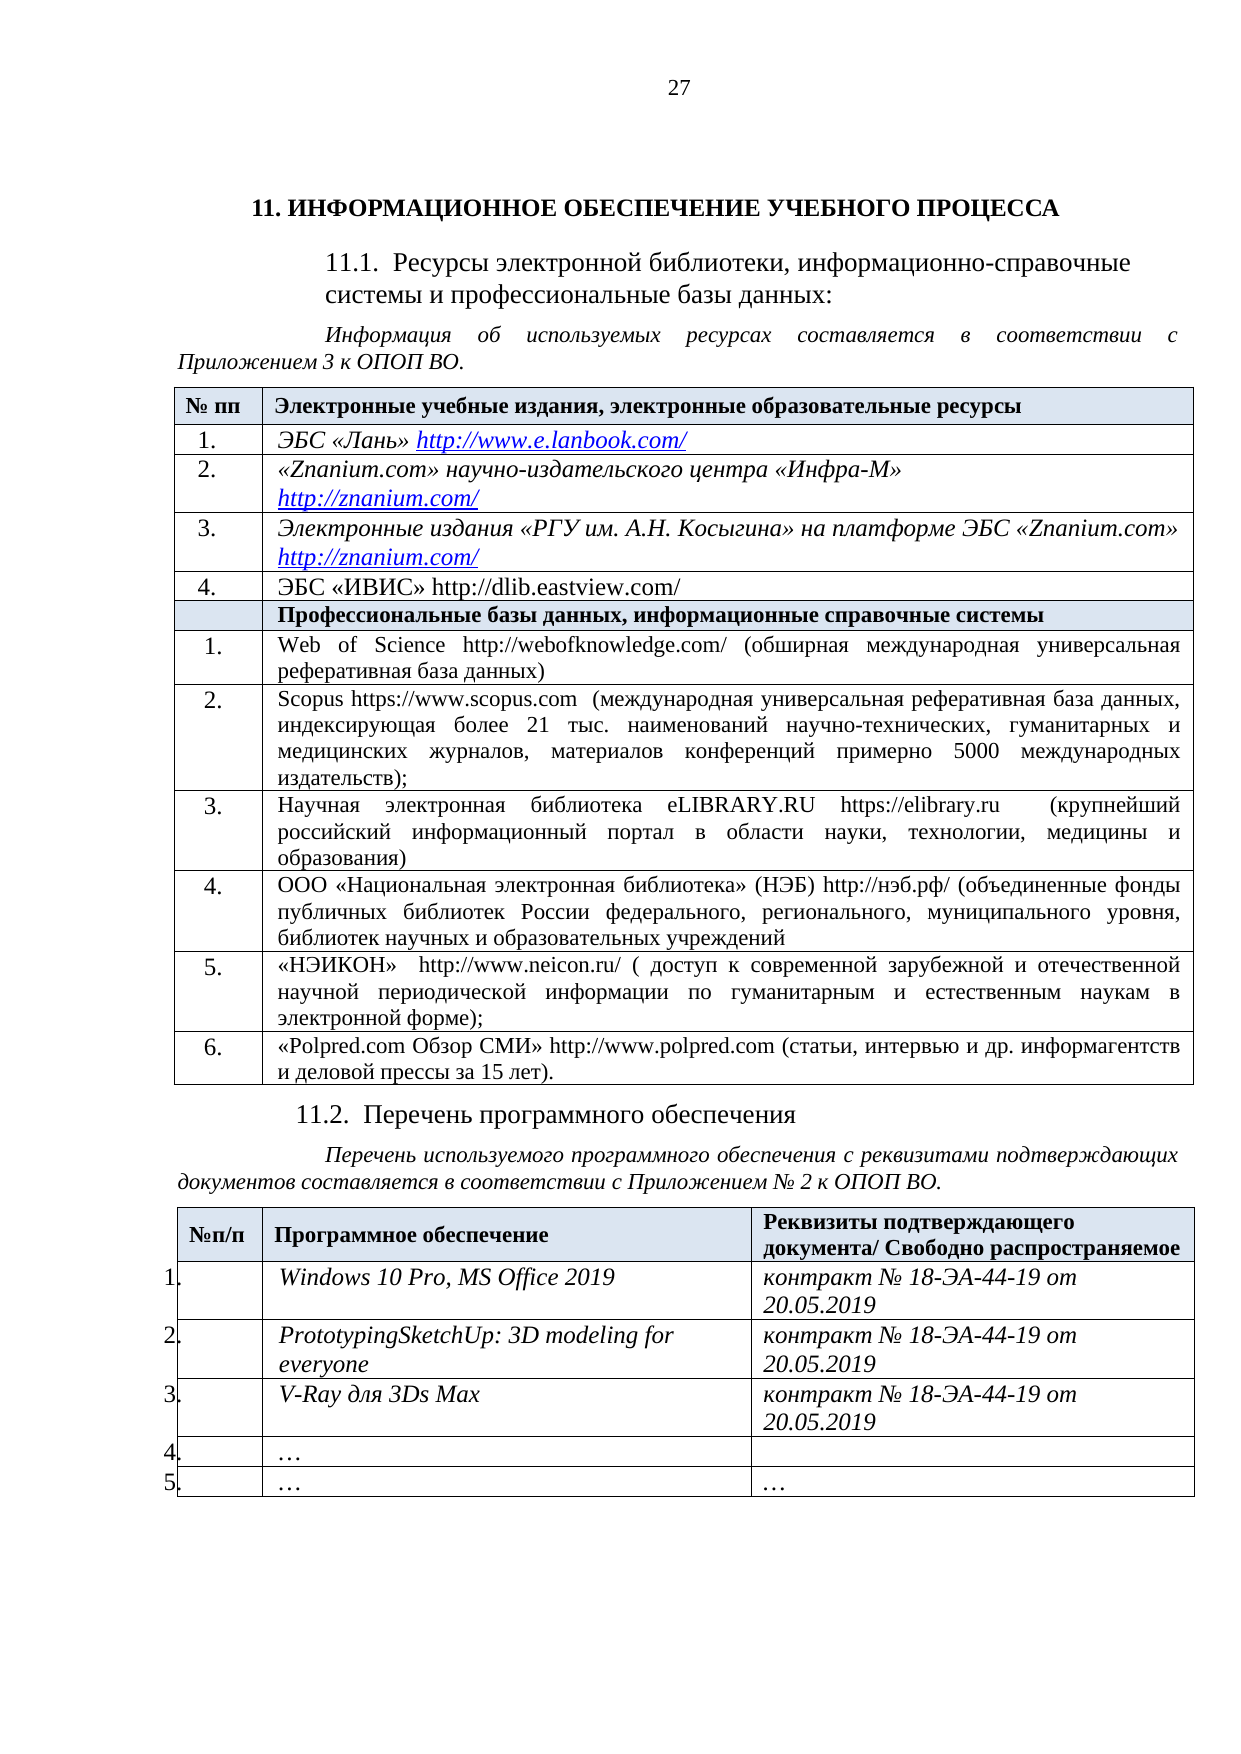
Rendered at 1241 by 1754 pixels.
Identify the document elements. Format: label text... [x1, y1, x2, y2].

table_cell PrototypingSketchUp: 3D modeling for everyone [263, 1320, 751, 1378]
table_cell … [263, 1467, 751, 1496]
list Информация об используемых ресурсах составляется в соответствии с Приложением 3 к ОПОП ВО. [177, 321, 1181, 374]
table_header № пп [175, 388, 262, 424]
table_cell [178, 1467, 262, 1496]
table_cell [175, 791, 262, 870]
table_header №п/п [178, 1208, 262, 1261]
table_cell … [263, 1437, 751, 1466]
table_cell [175, 685, 262, 790]
table_cell Web of Science http://webofknowledge.com/ (обширная международная универсальная реферативная база данных) [263, 631, 1193, 684]
table_cell [175, 1032, 262, 1084]
table_cell [175, 455, 262, 512]
text 11.2. Перечень программного обеспечения [295, 1098, 1181, 1129]
table_header Электронные учебные издания, электронные образовательные ресурсы [263, 388, 1193, 424]
table_cell «Polpred.com Обзор СМИ» http://www.polpred.com (статьи, интервью и др. информагентств и деловой прессы за 15 лет). [263, 1032, 1193, 1084]
table_cell V-Ray для 3Ds Max [263, 1379, 751, 1436]
table_cell Профессиональные базы данных, информационные справочные системы [263, 601, 1193, 630]
text 11. ИНФОРМАЦИОННОЕ ОБЕСПЕЧЕНИЕ УЧЕБНОГО ПРОЦЕССА [251, 193, 1181, 222]
table_cell Windows 10 Pro, MS Office 2019 [263, 1262, 751, 1319]
list Перечень используемого программного обеспечения с реквизитами подтверждающих документов составляется в соответствии с Приложением № 2 к ОПОП ВО. [177, 1142, 1181, 1194]
table_cell Научная электронная библиотека еLIBRARY.RU https://elibrary.ru (крупнейший российский информационный портал в области науки, технологии, медицины и образования) [263, 791, 1193, 870]
table_cell [175, 425, 262, 453]
table_cell [175, 952, 262, 1031]
table_cell [175, 513, 262, 571]
table_cell Электронные издания «РГУ им. А.Н. Косыгина» на платформе ЭБС «Znanium.com» http://znanium.com/ [263, 513, 1193, 571]
table_cell [178, 1320, 262, 1378]
table_cell контракт № 18-ЭА-44-19 от 20.05.2019 [752, 1379, 1194, 1436]
table_cell контракт № 18-ЭА-44-19 от 20.05.2019 [752, 1320, 1194, 1378]
table_cell «Znanium.com» научно-издательского центра «Инфра-М» http://znanium.com/ [263, 455, 1193, 512]
table_cell [752, 1437, 1194, 1466]
table_cell [175, 631, 262, 684]
table_cell [175, 601, 262, 630]
table_cell [175, 871, 262, 951]
table_cell ЭБС «Лань» http://www.e.lanbook.com/ [263, 425, 1193, 453]
table_cell [178, 1437, 262, 1466]
table_cell Scopus https://www.scopus.com (международная универсальная реферативная база данных, индексирующая более 21 тыс. наименований научно-технических, гуманитарных и медицинских журналов, материалов конференций примерно 5000 международных издательств); [263, 685, 1193, 790]
table_cell «НЭИКОН» http://www.neicon.ru/ ( доступ к современной зарубежной и отечественной научной периодической информации по гуманитарным и естественным наукам в электронной форме); [263, 952, 1193, 1031]
table_header Реквизиты подтверждающего документа/ Свободно распространяемое [752, 1208, 1194, 1261]
table_cell ООО «Национальная электронная библиотека» (НЭБ) http://нэб.рф/ (объединенные фонды публичных библиотек России федерального, регионального, муниципального уровня, библиотек научных и образовательных учреждений [263, 871, 1193, 951]
table_cell [178, 1262, 262, 1319]
table_cell [175, 572, 262, 600]
text 11.1. Ресурсы электронной библиотеки, информационно-справочные системы и профессиональные базы данных: [325, 247, 1181, 309]
table_header Программное обеспечение [263, 1208, 751, 1261]
table_cell [178, 1379, 262, 1436]
table_cell ЭБС «ИВИС» http://dlib.eastview.com/ [263, 572, 1193, 600]
table_cell контракт № 18-ЭА-44-19 от 20.05.2019 [752, 1262, 1194, 1319]
table_cell … [752, 1467, 1194, 1496]
